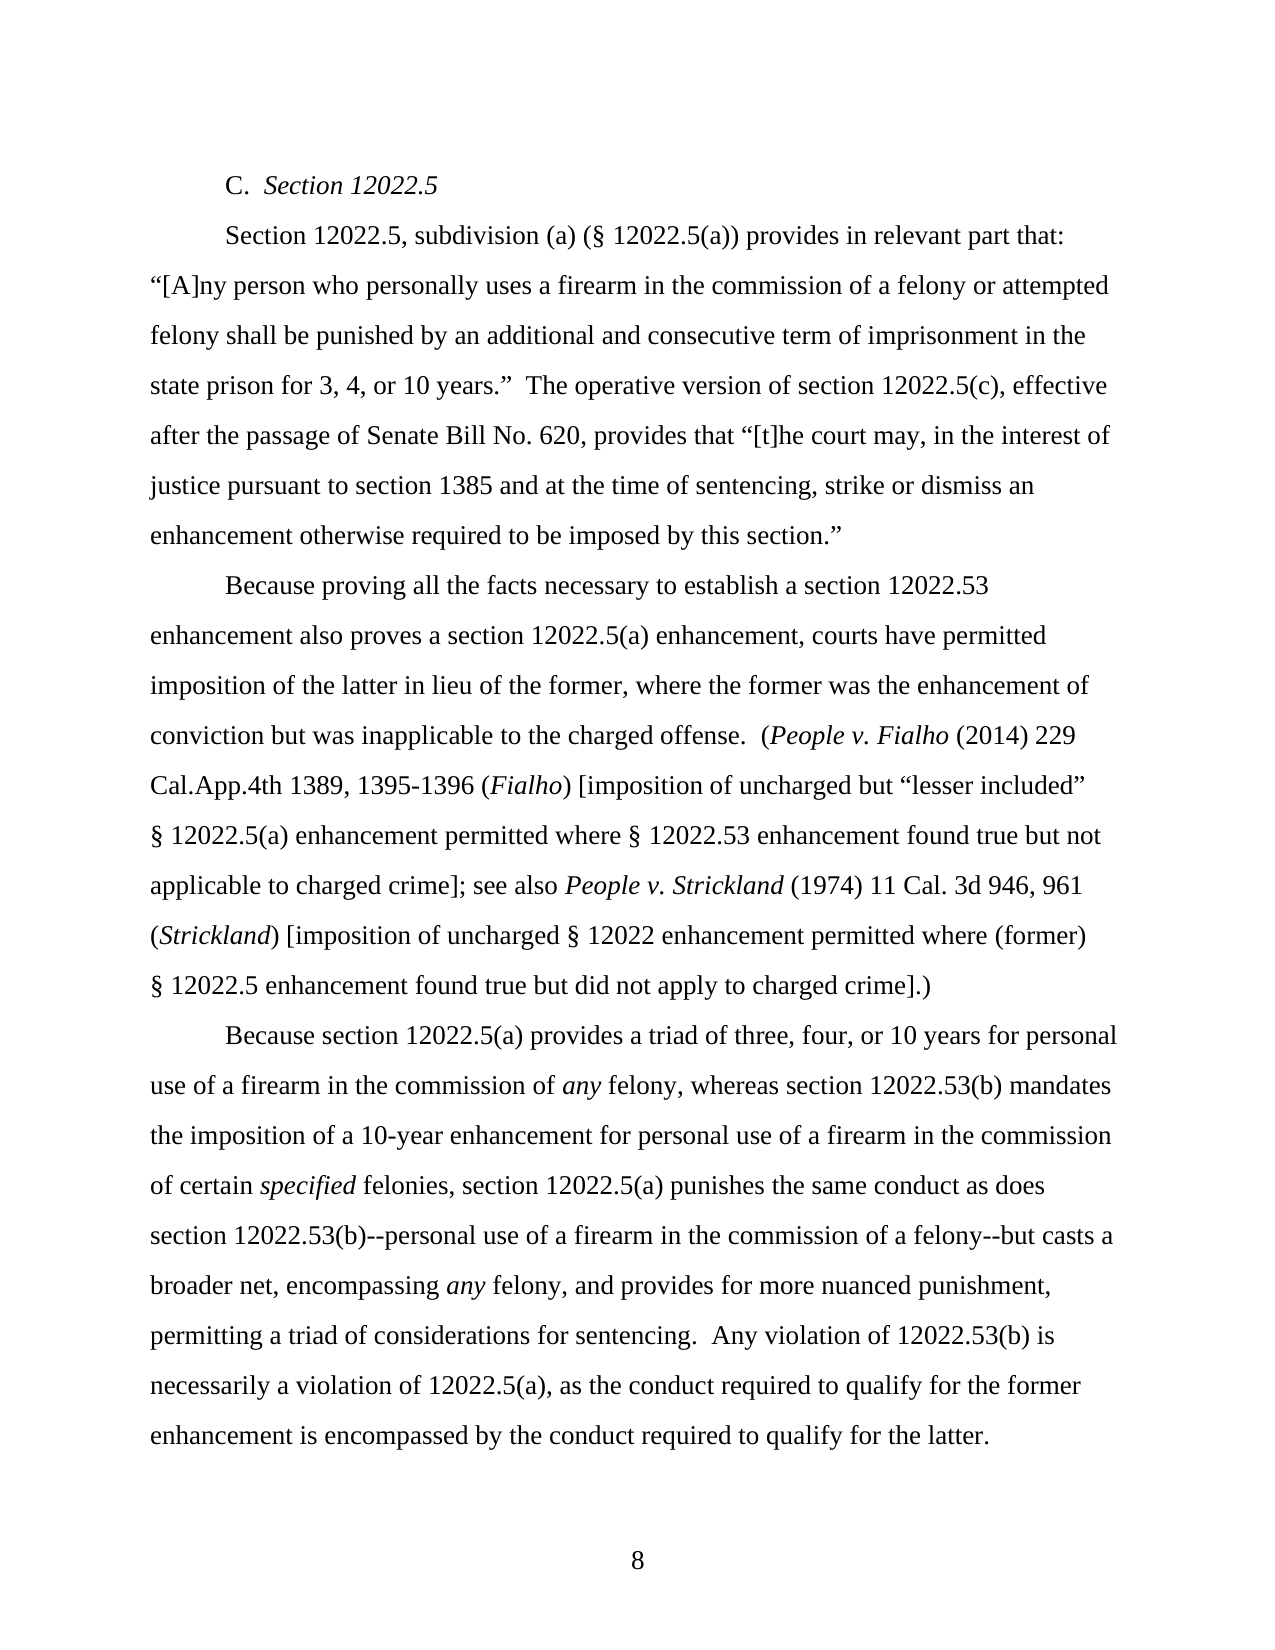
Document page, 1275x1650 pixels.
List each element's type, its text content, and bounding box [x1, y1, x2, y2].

text Section 12022.5, subdivision (a) (§ 12022.5(a)) provides in relevant part that: “[A]ny person who personally uses a firearm in the commission of a felony or attempted felony shall be punished by an additional and consecutive term of imprisonment in the state prison for 3, 4, or 10 years.” The operative version of section 12022.5(c), effective after the passage of Senate Bill No. 620, provides that “[t]he court may, in the interest of justice pursuant to section 1385 and at the time of sentencing, strike or dismiss an enhancement otherwise required to be imposed by this section.” [150, 200, 1125, 550]
text Because section 12022.5(a) provides a triad of three, four, or 10 years for personal use of a firearm in the commission of any felony, whereas section 12022.53(b) mandates the imposition of a 10-year enhancement for personal use of a firearm in the commission of certain specified felonies, section 12022.5(a) punishes the same conduct as does section 12022.53(b)--personal use of a firearm in the commission of a felony--but casts a broader net, encompassing any felony, and provides for more nuanced punishment, permitting a triad of considerations for sentencing. Any violation of 12022.53(b) is necessarily a violation of 12022.5(a), as the conduct required to qualify for the former enhancement is encompassed by the conduct required to qualify for the latter. [150, 1000, 1125, 1450]
text C. Section 12022.5 [150, 150, 1125, 200]
text Because proving all the facts necessary to establish a section 12022.53 enhancement also proves a section 12022.5(a) enhancement, courts have permitted imposition of the latter in lieu of the former, where the former was the enhancement of conviction but was inapplicable to the charged offense. (People v. Fialho (2014) 229 Cal.App.4th 1389, 1395-1396 (Fialho) [imposition of uncharged but “lesser included” § 12022.5(a) enhancement permitted where § 12022.53 enhancement found true but not applicable to charged crime]; see also People v. Strickland (1974) 11 Cal. 3d 946, 961 (Strickland) [imposition of uncharged § 12022 enhancement permitted where (former) § 12022.5 enhancement found true but did not apply to charged crime].) [150, 550, 1125, 1000]
